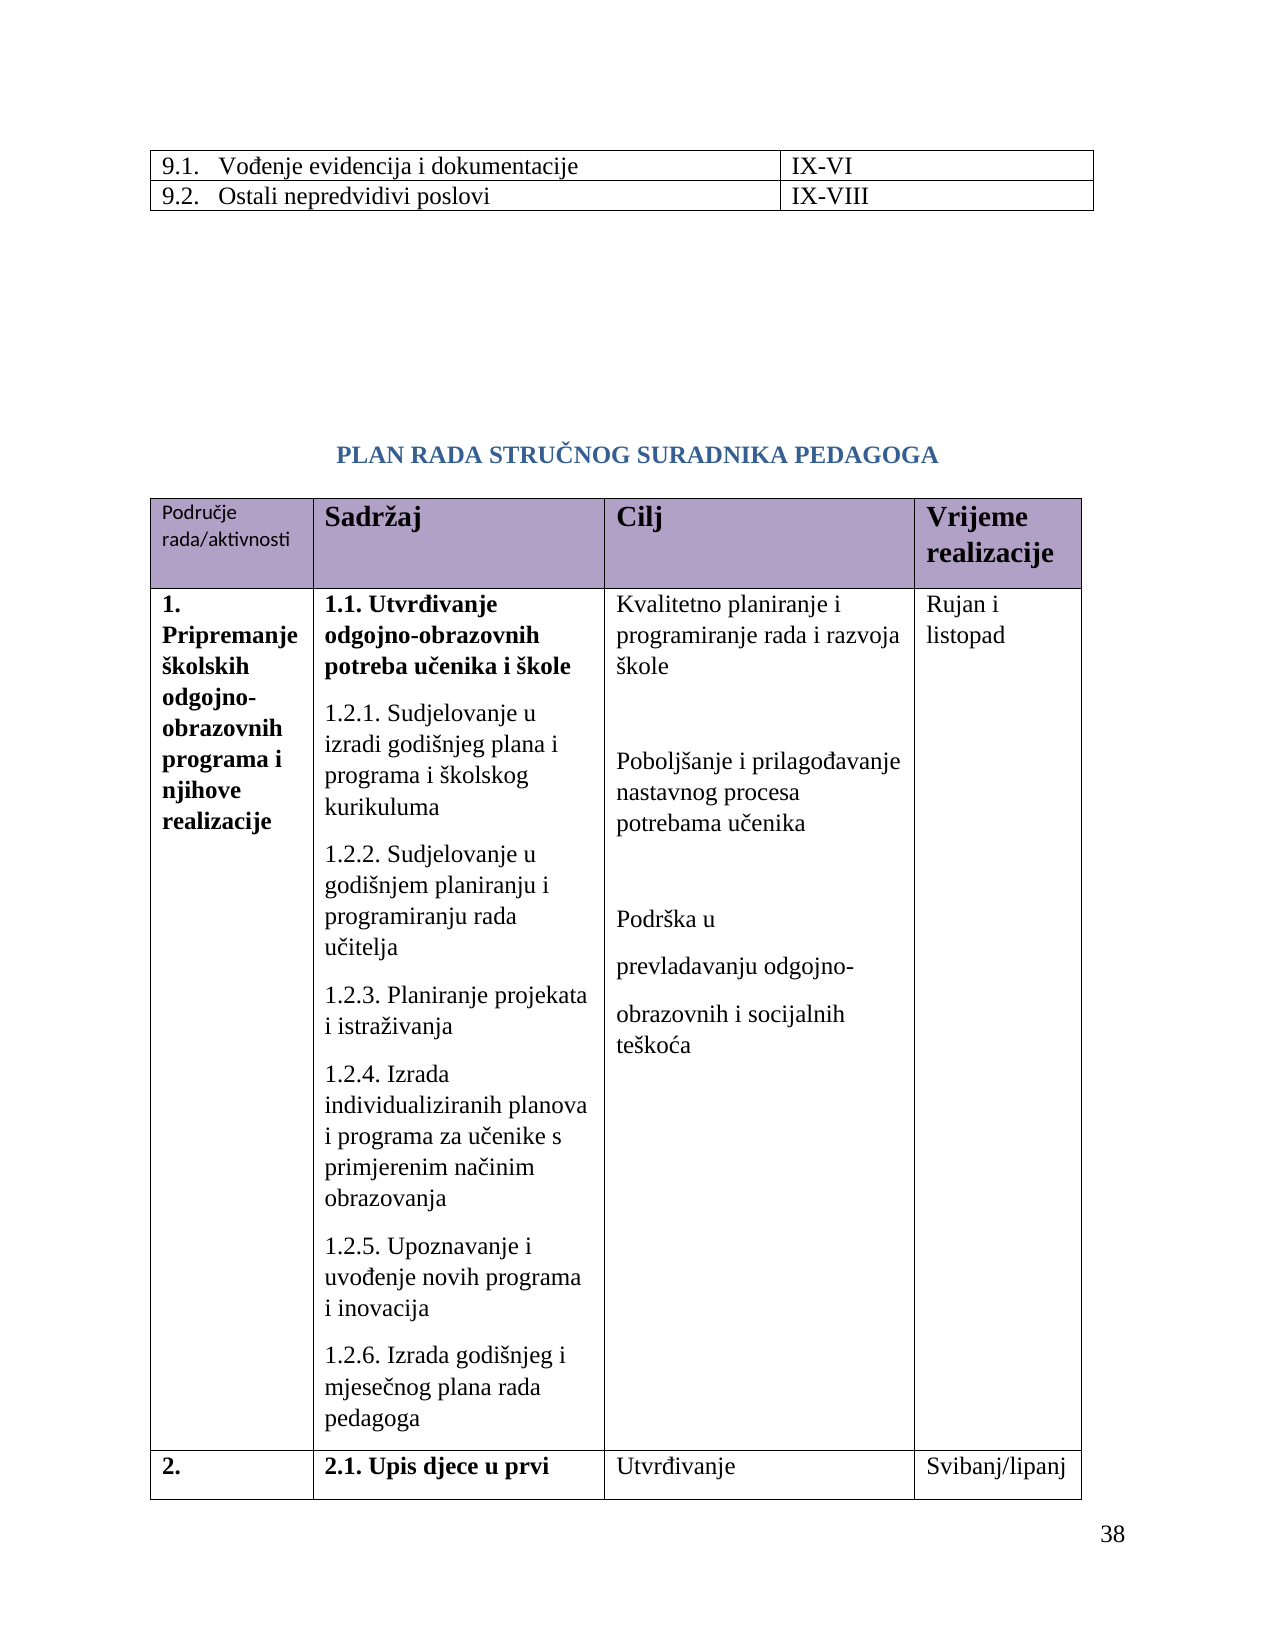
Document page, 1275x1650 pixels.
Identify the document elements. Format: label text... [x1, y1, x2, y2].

table_cell Rujan i listopad [915, 589, 1081, 1450]
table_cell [605, 1451, 914, 1499]
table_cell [151, 1451, 313, 1499]
table_cell 1.1. Utvrđivanje odgojno-obrazovnih potreba učenika i škole 1.2.1. Sudjelovanje u izradi godišnjeg plana i programa i školskog kurikuluma 1.2.2. Sudjelovanje u godišnjem planiranju i programiranju rada učitelja 1.2.3. Planiranje projekata i istraživanja 1.2.4. Izrada individualiziranih planova i programa za učenike s primjerenim načinim obrazovanja 1.2.5. Upoznavanje i uvođenje novih programa i inovacija 1.2.6. Izrada godišnjeg i mjesečnog plana rada pedagoga [314, 589, 604, 1450]
table_cell Kvalitetno planiranje i programiranje rada i razvoja škole Poboljšanje i prilagođavanje nastavnog procesa potrebama učenika Podrška u prevladavanju odgojno- obrazovnih i socijalnih teškoća [605, 589, 914, 1450]
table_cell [314, 1451, 604, 1499]
table_header Sadržaj [314, 499, 604, 588]
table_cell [915, 1451, 1081, 1499]
table_cell 9.2. Ostali nepredvidivi poslovi [151, 181, 780, 209]
table_cell IX-VIII [781, 181, 1093, 209]
table_cell 1. Pripremanje školskih odgojno-obrazovnih programa i njihove realizacije [151, 589, 313, 1450]
table_header Vrijeme realizacije [915, 499, 1081, 588]
table_header Područje rada/aktivnosti [151, 499, 313, 588]
table_header Cilj [605, 499, 914, 588]
text PLAN RADA STRUČNOG SURADNIKA PEDAGOGA [150, 441, 1125, 469]
table_cell IX-VI [781, 151, 1093, 180]
table_cell 9.1. Vođenje evidencija i dokumentacije [151, 151, 780, 180]
